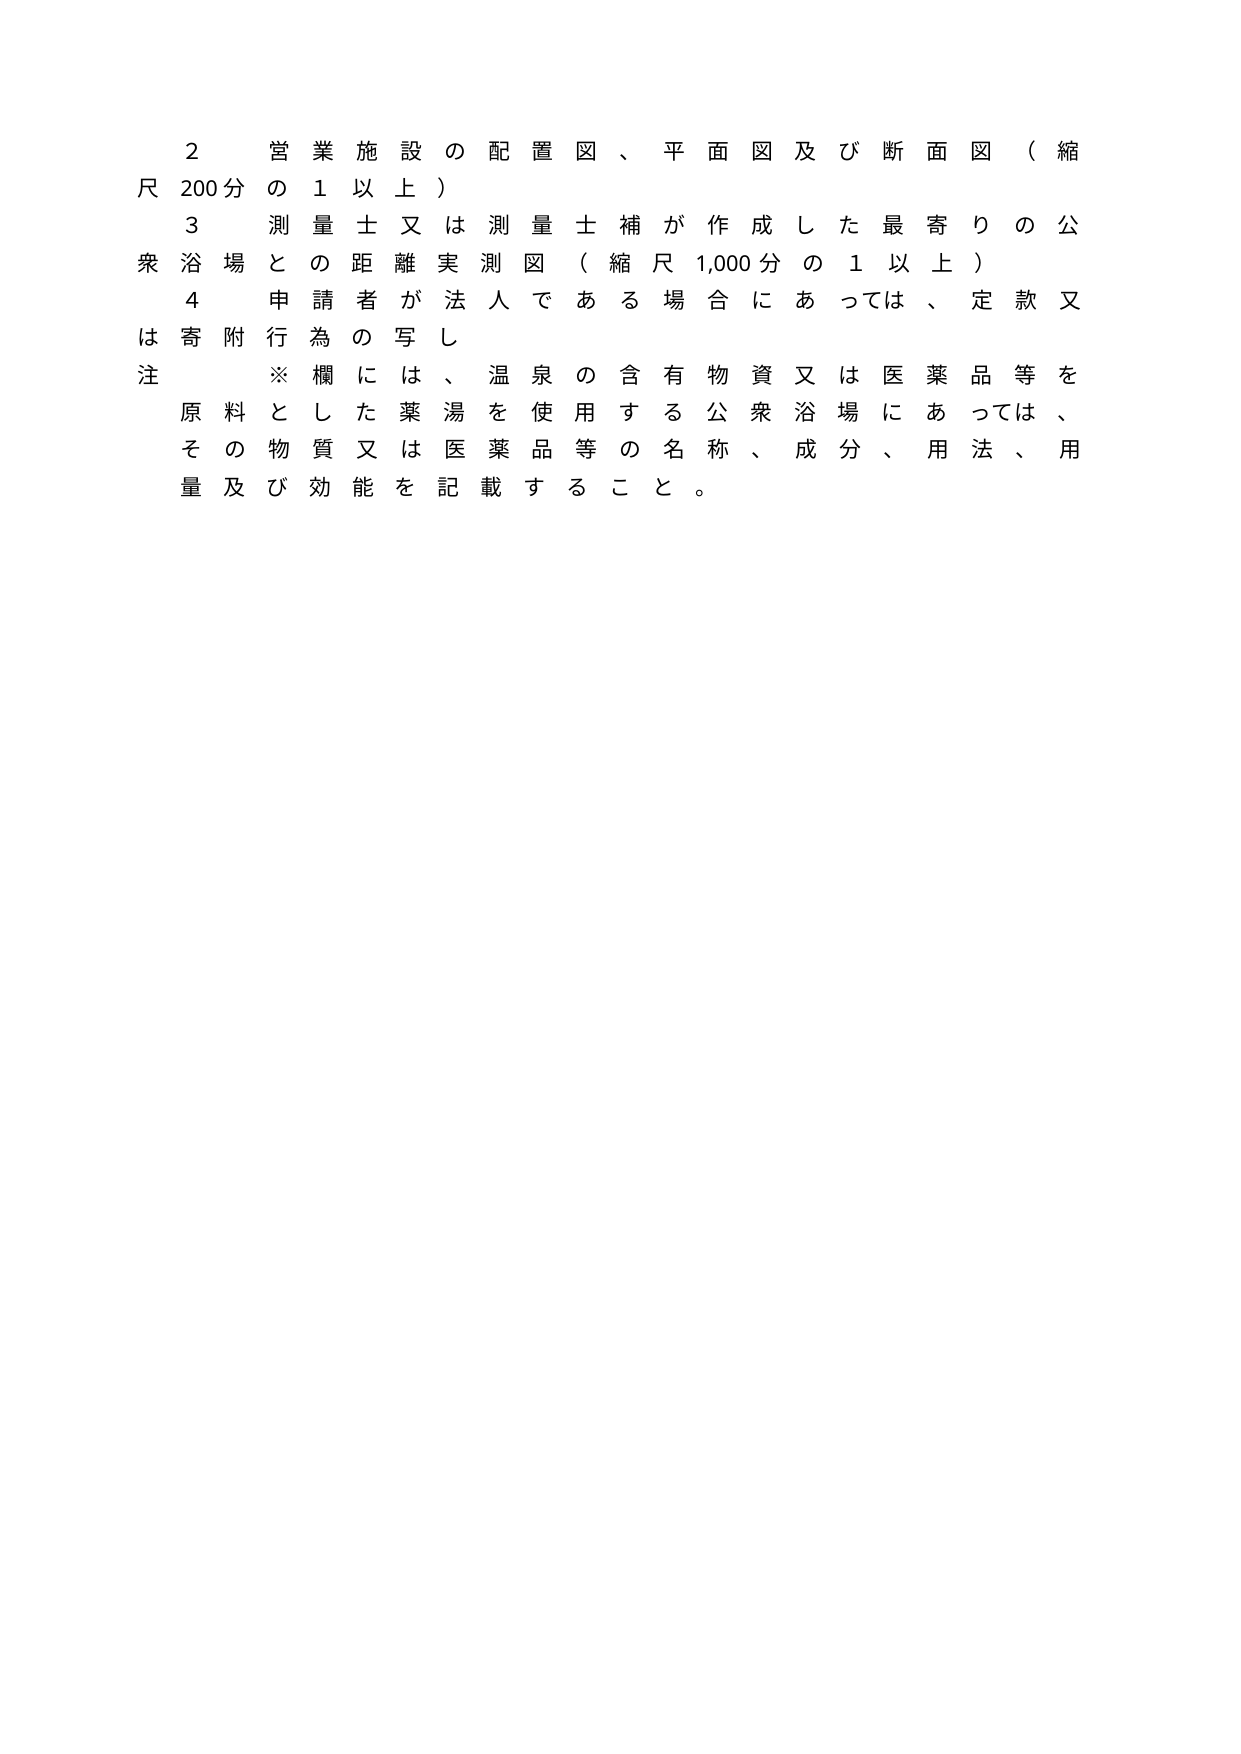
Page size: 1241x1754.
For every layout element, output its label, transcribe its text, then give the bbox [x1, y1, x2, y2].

text ４ 申請者が法人である場合にあっては、定款又は寄附行為の写し [137, 280, 1103, 355]
text ３ 測量士又は測量士補が作成した最寄りの公衆浴場との距離実測図（縮尺1,000分の１以上） [137, 206, 1103, 280]
text ２ 営業施設の配置図、平面図及び断面図（縮尺200分の１以上） [137, 131, 1103, 206]
text 注 ※欄には、温泉の含有物資又は医薬品等を原料とした薬湯を使用する公衆浴場にあっては、その物質又は医薬品等の名称、成分、用法、用量及び効能を記載すること。 [137, 355, 1103, 504]
